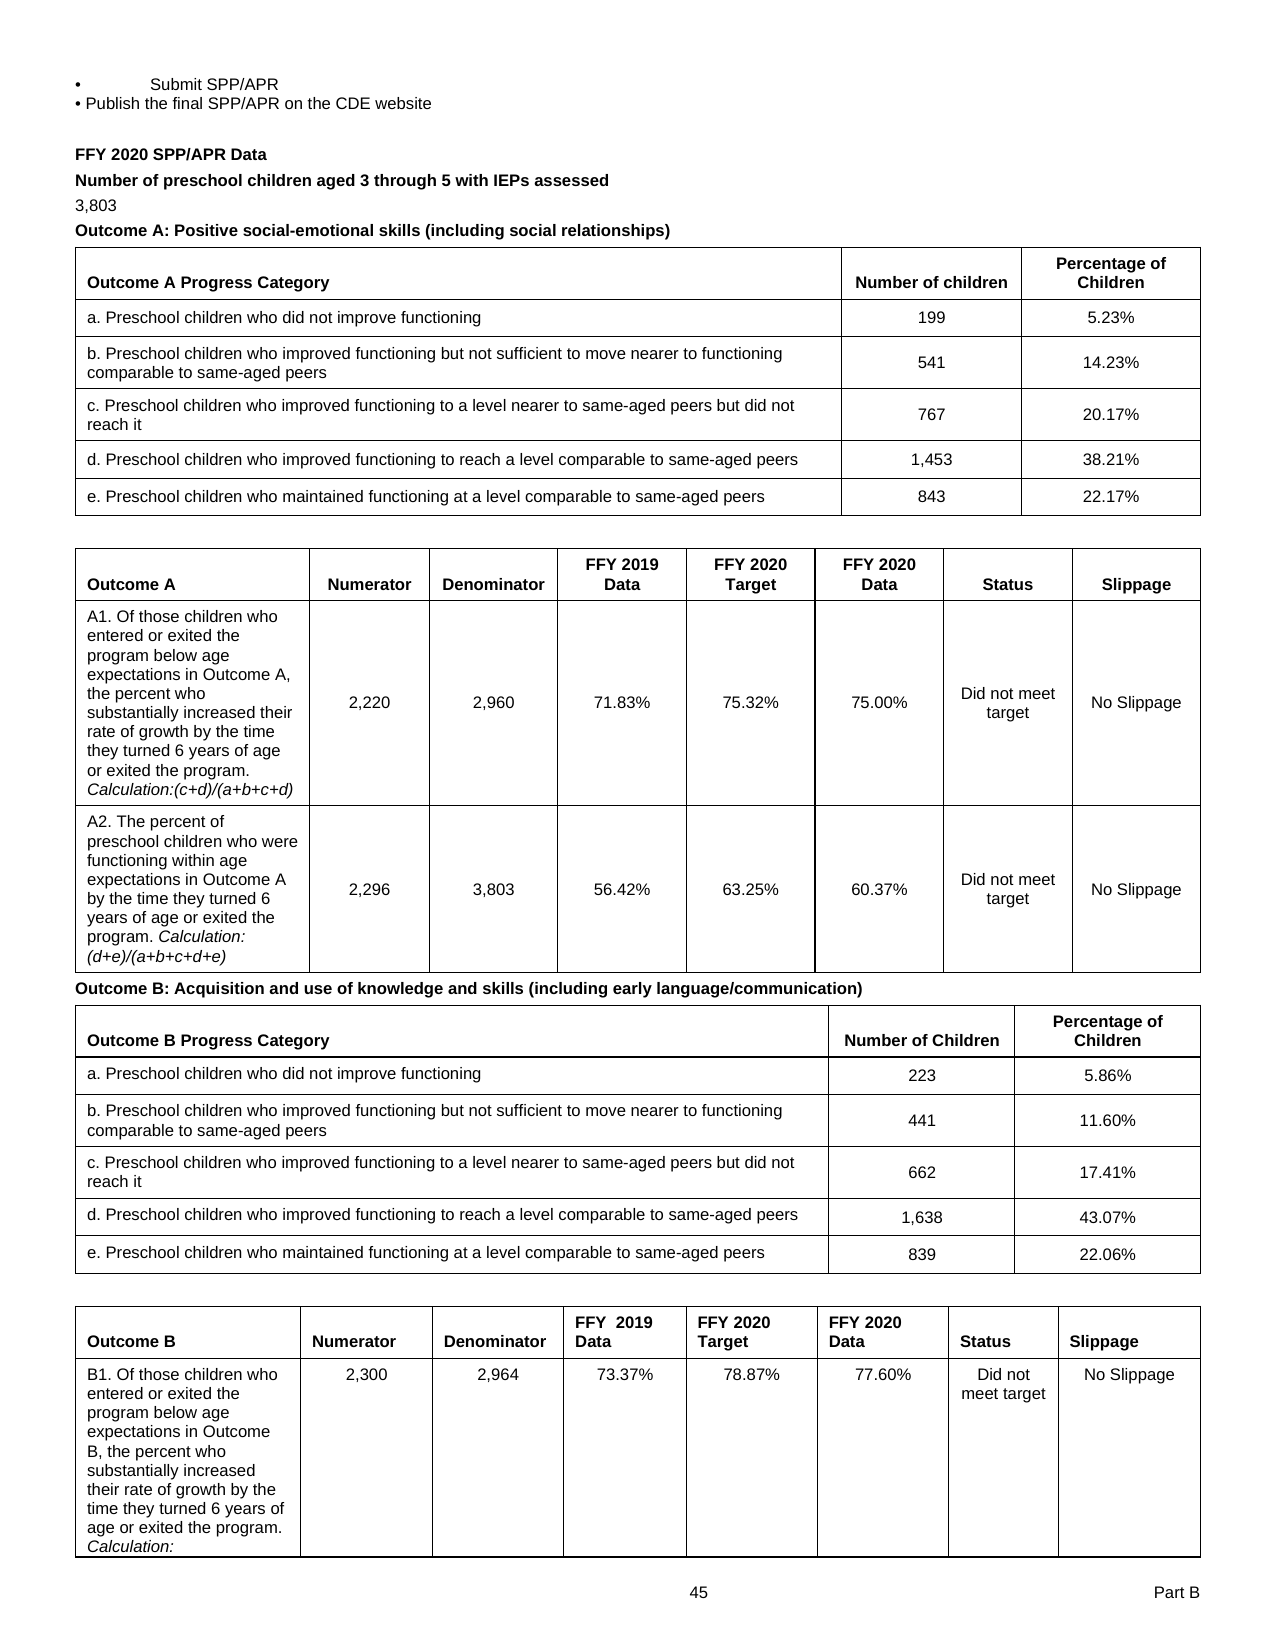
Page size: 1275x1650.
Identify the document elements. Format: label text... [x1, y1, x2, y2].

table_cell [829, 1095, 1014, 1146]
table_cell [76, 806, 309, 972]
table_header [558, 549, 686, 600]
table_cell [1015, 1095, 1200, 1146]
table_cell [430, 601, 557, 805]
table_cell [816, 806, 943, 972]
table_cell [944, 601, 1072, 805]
text Outcome B: Acquisition and use of knowledge and skills (including early language/communication) [75, 979, 1200, 998]
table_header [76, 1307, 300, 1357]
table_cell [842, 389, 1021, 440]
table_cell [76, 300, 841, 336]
text Number of preschool children aged 3 through 5 with IEPs assessed [75, 170, 1200, 189]
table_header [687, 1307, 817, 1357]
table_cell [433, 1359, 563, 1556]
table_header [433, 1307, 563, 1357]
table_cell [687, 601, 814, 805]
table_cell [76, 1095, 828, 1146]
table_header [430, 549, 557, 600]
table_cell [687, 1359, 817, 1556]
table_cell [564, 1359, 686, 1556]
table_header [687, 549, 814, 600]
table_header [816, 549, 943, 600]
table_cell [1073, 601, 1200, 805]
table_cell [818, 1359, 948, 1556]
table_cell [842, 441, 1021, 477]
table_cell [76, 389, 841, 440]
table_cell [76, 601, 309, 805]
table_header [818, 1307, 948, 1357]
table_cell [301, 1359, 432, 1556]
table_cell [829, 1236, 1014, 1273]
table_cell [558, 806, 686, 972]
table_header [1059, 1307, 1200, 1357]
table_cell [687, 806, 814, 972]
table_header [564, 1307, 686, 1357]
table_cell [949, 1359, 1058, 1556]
text Outcome A: Positive social-emotional skills (including social relationships) [75, 221, 1200, 240]
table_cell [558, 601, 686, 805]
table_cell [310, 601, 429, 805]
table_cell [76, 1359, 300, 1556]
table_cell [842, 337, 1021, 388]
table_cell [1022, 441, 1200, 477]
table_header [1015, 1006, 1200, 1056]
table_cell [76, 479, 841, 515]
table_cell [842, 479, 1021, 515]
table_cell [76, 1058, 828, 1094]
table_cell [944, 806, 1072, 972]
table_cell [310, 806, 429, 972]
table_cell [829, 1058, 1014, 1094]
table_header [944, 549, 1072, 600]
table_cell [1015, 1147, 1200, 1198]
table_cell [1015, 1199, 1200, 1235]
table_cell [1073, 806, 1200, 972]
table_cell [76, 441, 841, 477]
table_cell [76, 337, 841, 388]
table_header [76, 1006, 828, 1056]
text FFY 2020 SPP/APR Data [75, 145, 1200, 164]
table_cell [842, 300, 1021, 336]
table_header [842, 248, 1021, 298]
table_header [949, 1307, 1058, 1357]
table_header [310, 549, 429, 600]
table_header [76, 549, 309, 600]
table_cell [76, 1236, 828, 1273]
text 3,803 [75, 196, 1200, 215]
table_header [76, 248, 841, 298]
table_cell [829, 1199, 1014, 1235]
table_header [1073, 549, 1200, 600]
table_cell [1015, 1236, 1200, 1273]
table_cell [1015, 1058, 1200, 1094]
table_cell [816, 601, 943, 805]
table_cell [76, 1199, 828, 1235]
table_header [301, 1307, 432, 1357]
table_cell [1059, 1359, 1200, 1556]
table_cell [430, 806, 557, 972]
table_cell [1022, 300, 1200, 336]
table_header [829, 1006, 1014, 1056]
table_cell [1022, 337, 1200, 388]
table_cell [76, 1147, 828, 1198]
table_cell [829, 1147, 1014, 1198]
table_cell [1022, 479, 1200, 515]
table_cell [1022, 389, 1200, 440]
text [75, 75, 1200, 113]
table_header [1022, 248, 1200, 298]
